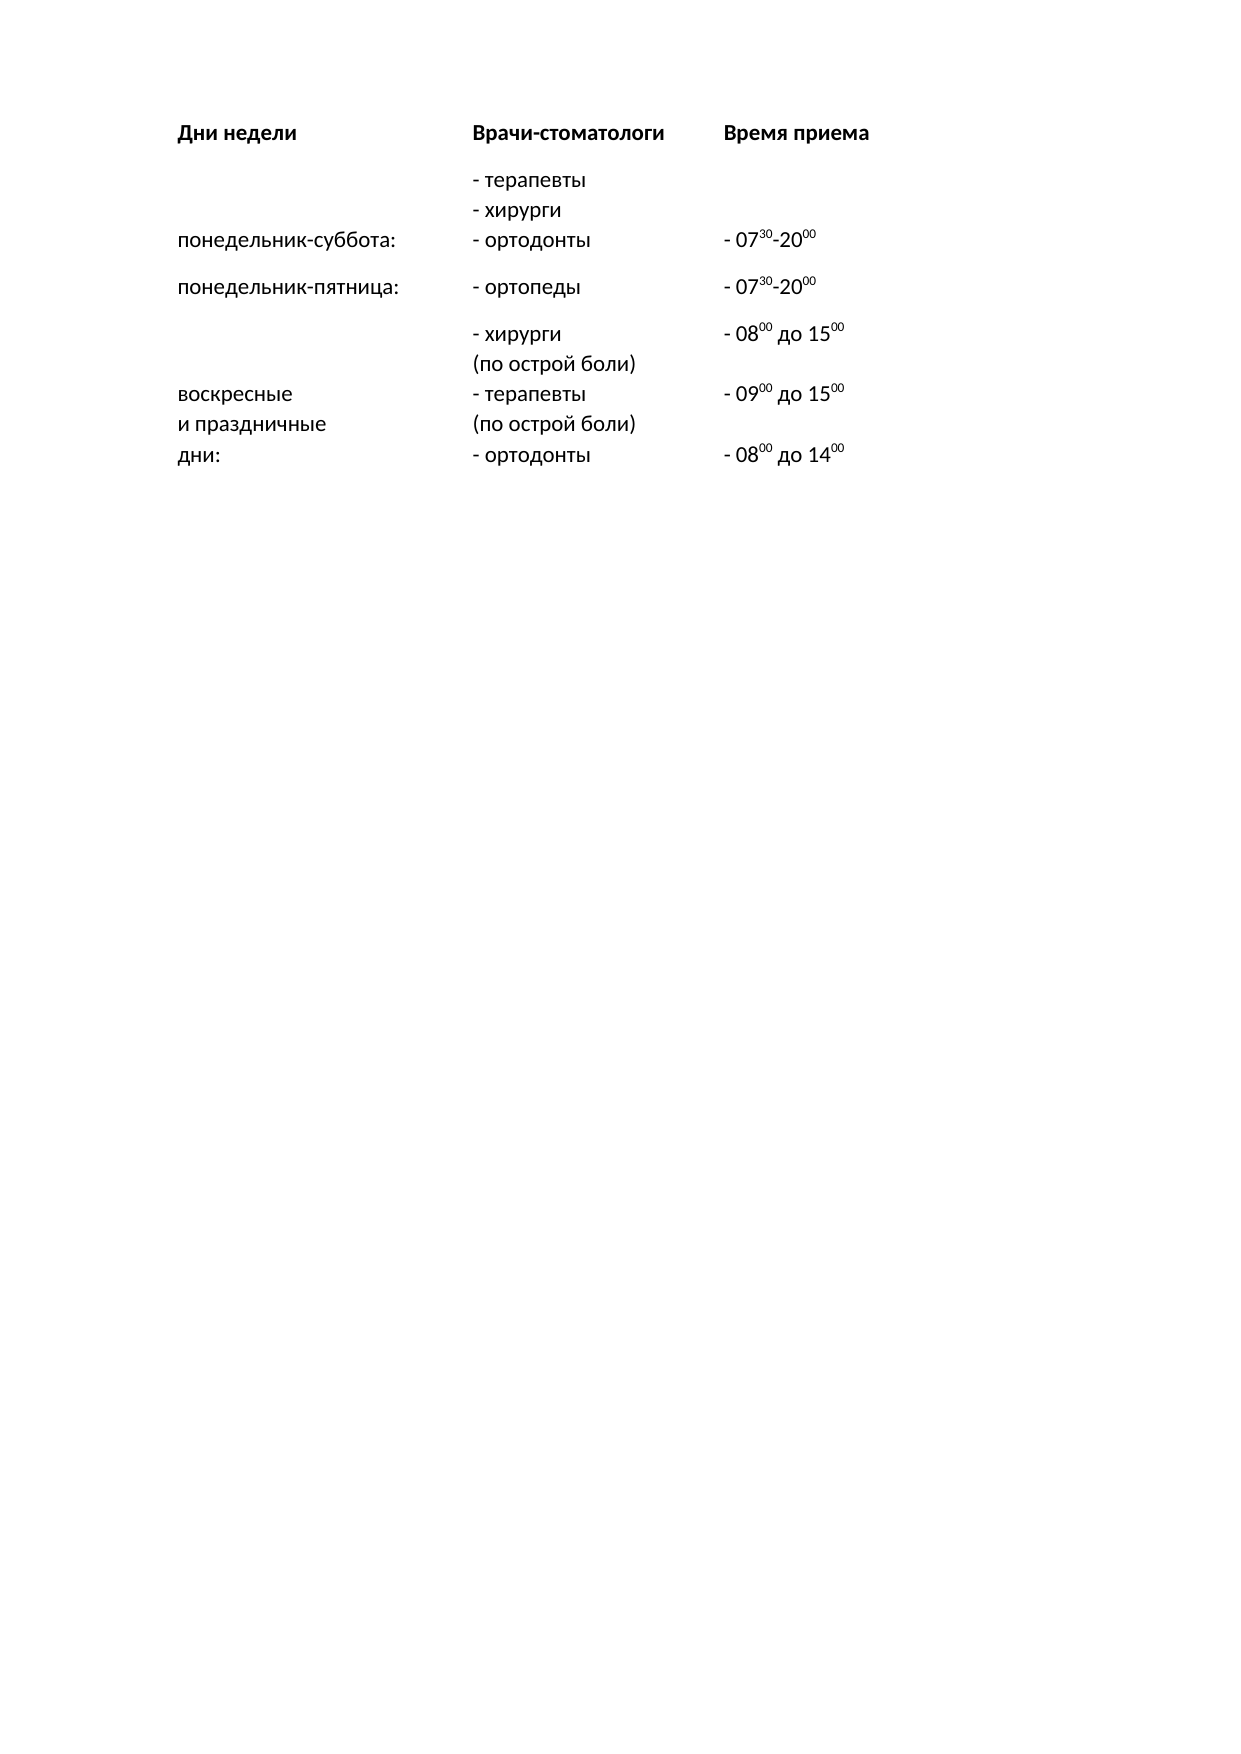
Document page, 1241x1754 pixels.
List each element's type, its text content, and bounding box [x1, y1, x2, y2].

table_cell воскресные и праздничные дни: [177, 319, 472, 486]
table_cell понедельник-пятница: [177, 272, 472, 319]
table_cell - 0730-2000 [724, 272, 1019, 319]
table_cell - ортопеды [473, 272, 723, 319]
table_cell - 0800 до 1500 - 0900 до 1500 - 0800 до 1400 [724, 319, 1019, 486]
table_header Время приема [724, 118, 1019, 165]
table_cell - хирурги (по острой боли) - терапевты (по острой боли) - ортодонты [473, 319, 723, 486]
table_header Врачи-стоматологи [473, 118, 723, 165]
table_header Дни недели [177, 118, 472, 165]
table_cell понедельник-суббота: [177, 165, 472, 272]
table_cell - 0730-2000 [724, 165, 1019, 272]
table_cell - терапевты - хирурги - ортодонты [473, 165, 723, 272]
